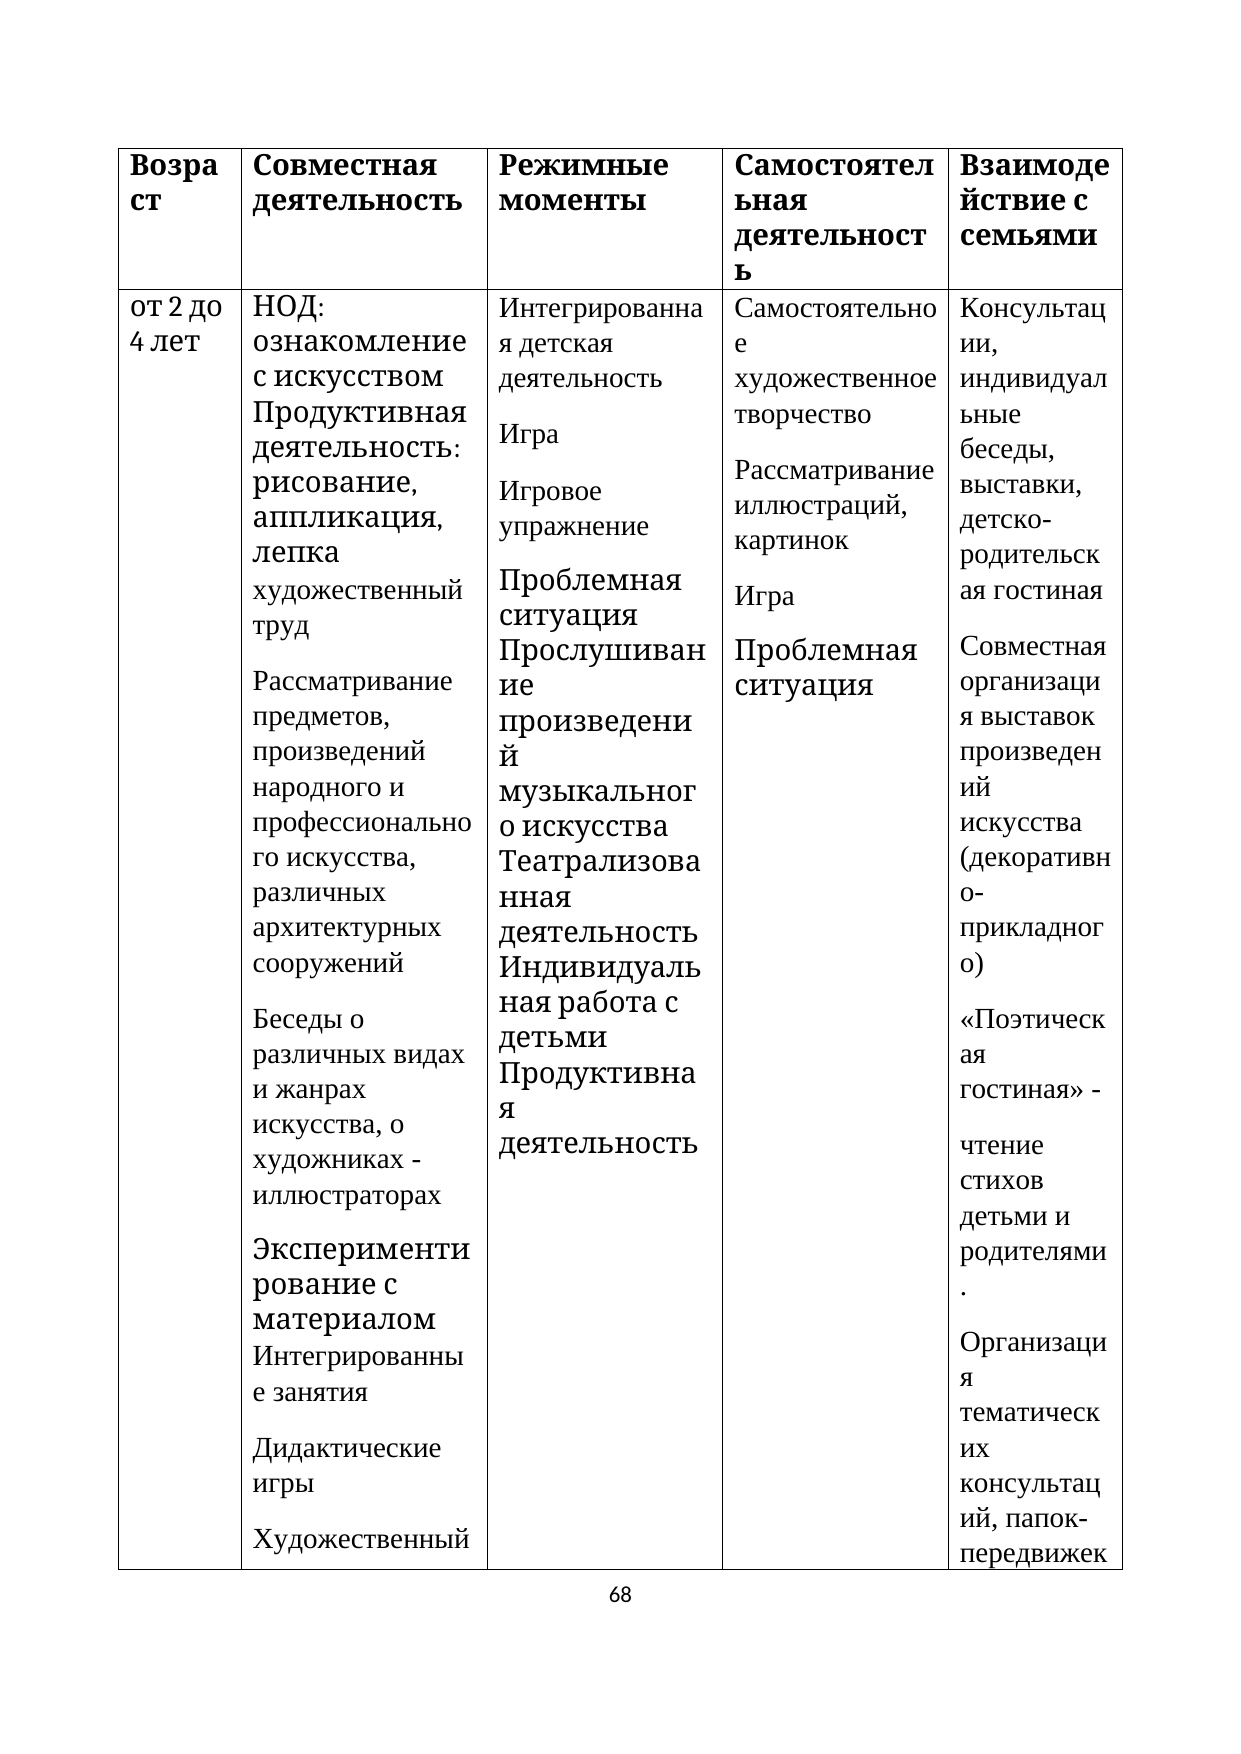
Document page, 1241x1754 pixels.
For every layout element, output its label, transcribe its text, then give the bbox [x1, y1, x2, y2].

table_cell Взаимодействие с семьями [949, 149, 1122, 289]
table_cell Режимные моменты [488, 149, 722, 289]
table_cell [723, 290, 948, 1569]
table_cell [949, 290, 1122, 1569]
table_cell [242, 290, 487, 1569]
table_cell Самостоятельная деятельность [723, 149, 948, 289]
table_cell Возраст [119, 149, 241, 289]
table_cell от 2 до 4 лет [119, 290, 241, 1569]
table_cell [488, 290, 722, 1569]
table_cell Совместная деятельность [242, 149, 487, 289]
